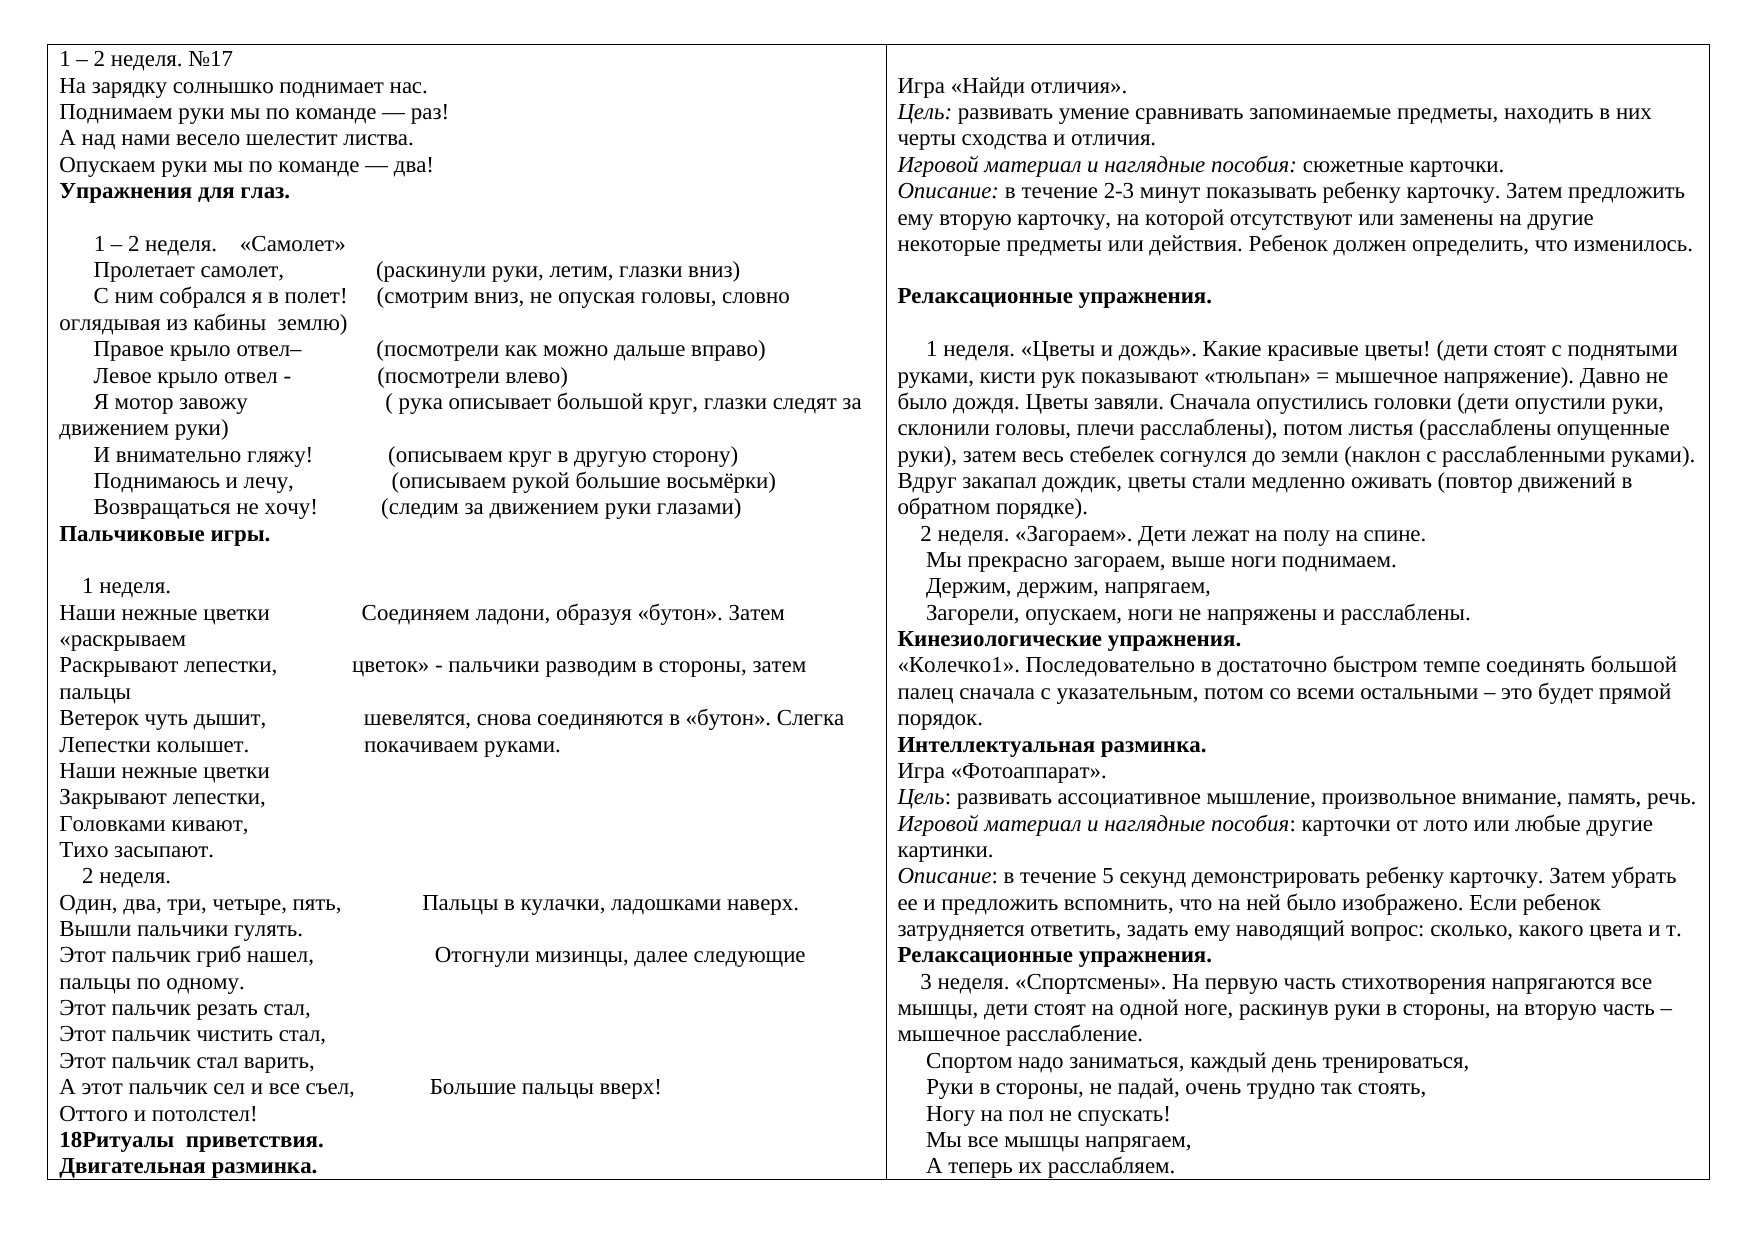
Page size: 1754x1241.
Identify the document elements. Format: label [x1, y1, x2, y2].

table_cell [48, 45, 886, 1179]
table_cell [887, 45, 1709, 1179]
